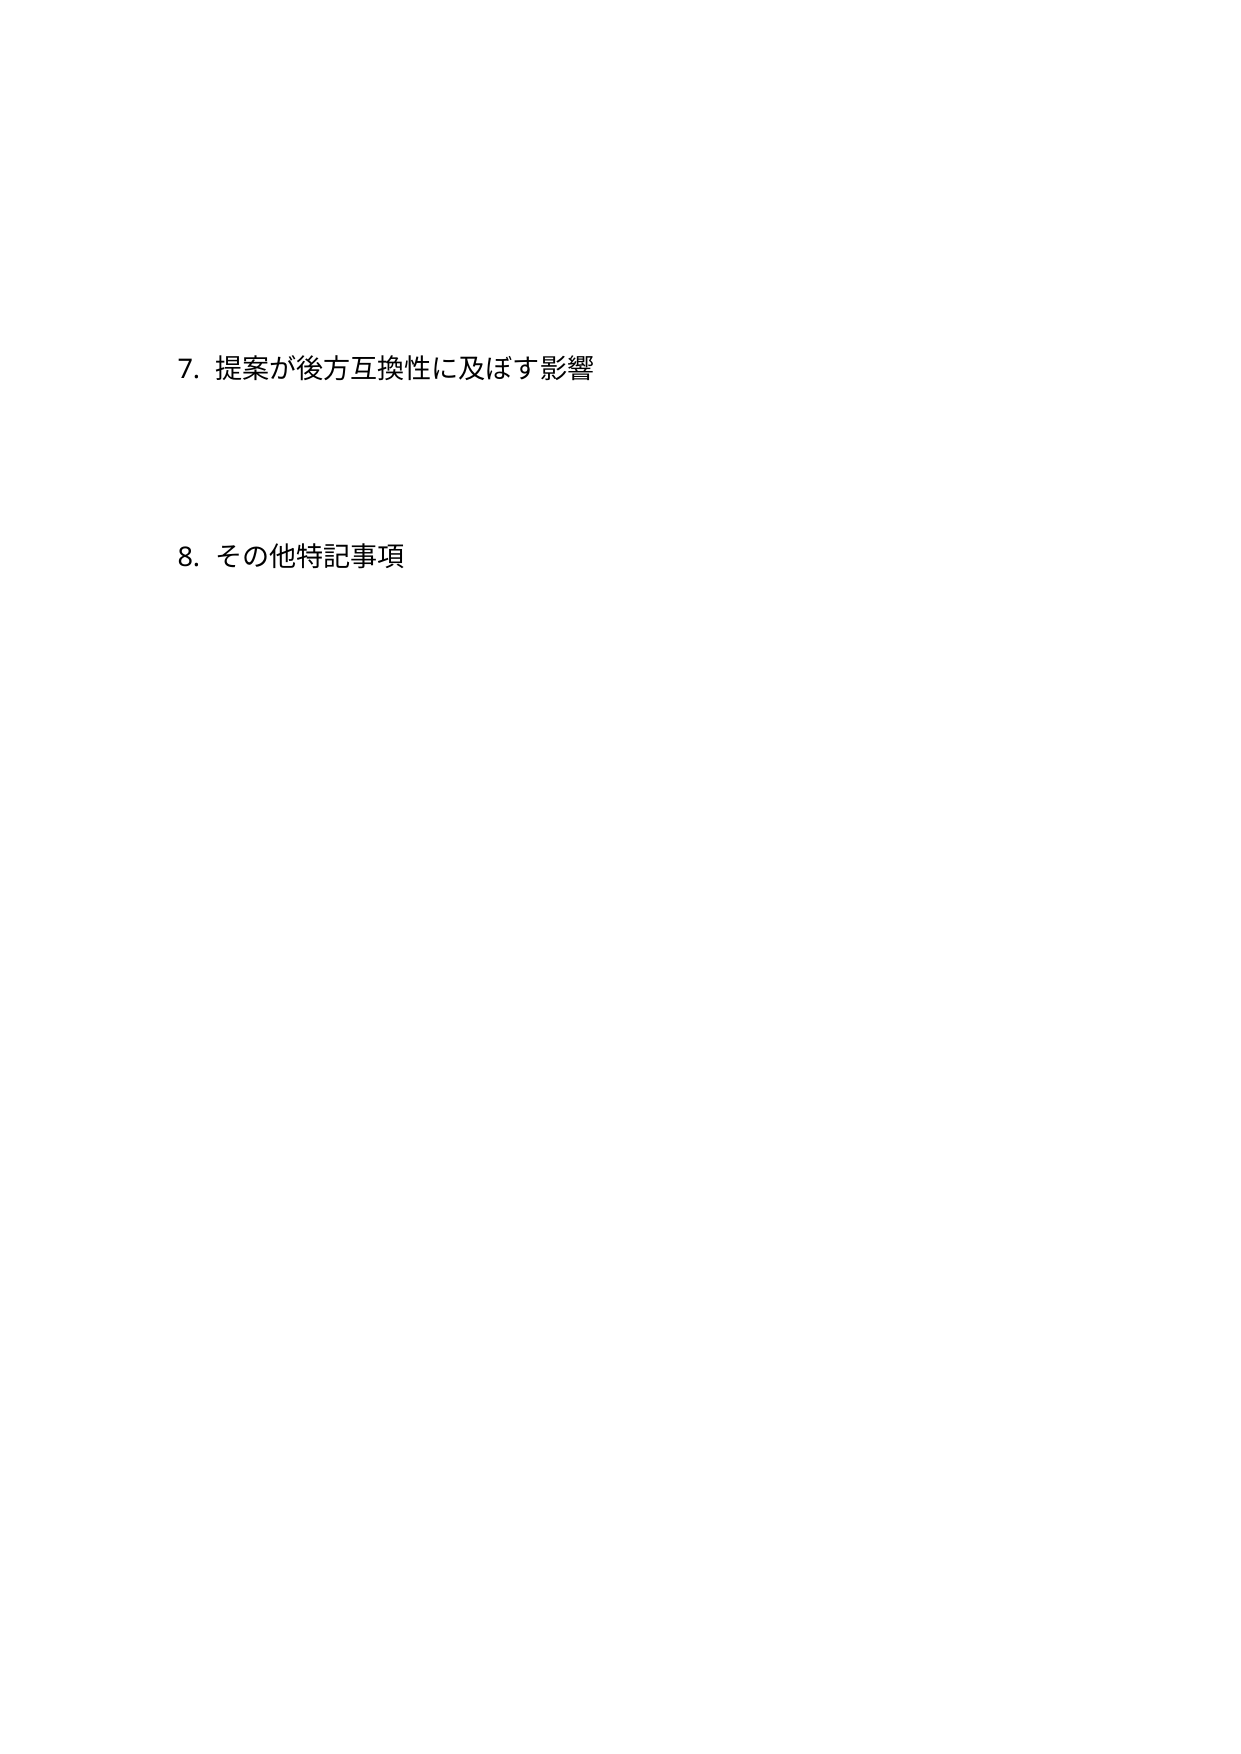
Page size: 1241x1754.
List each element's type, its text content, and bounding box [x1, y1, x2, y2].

list その他特記事項 [177, 517, 1063, 592]
list 提案が後方互換性に及ぼす影響 [177, 329, 1063, 404]
